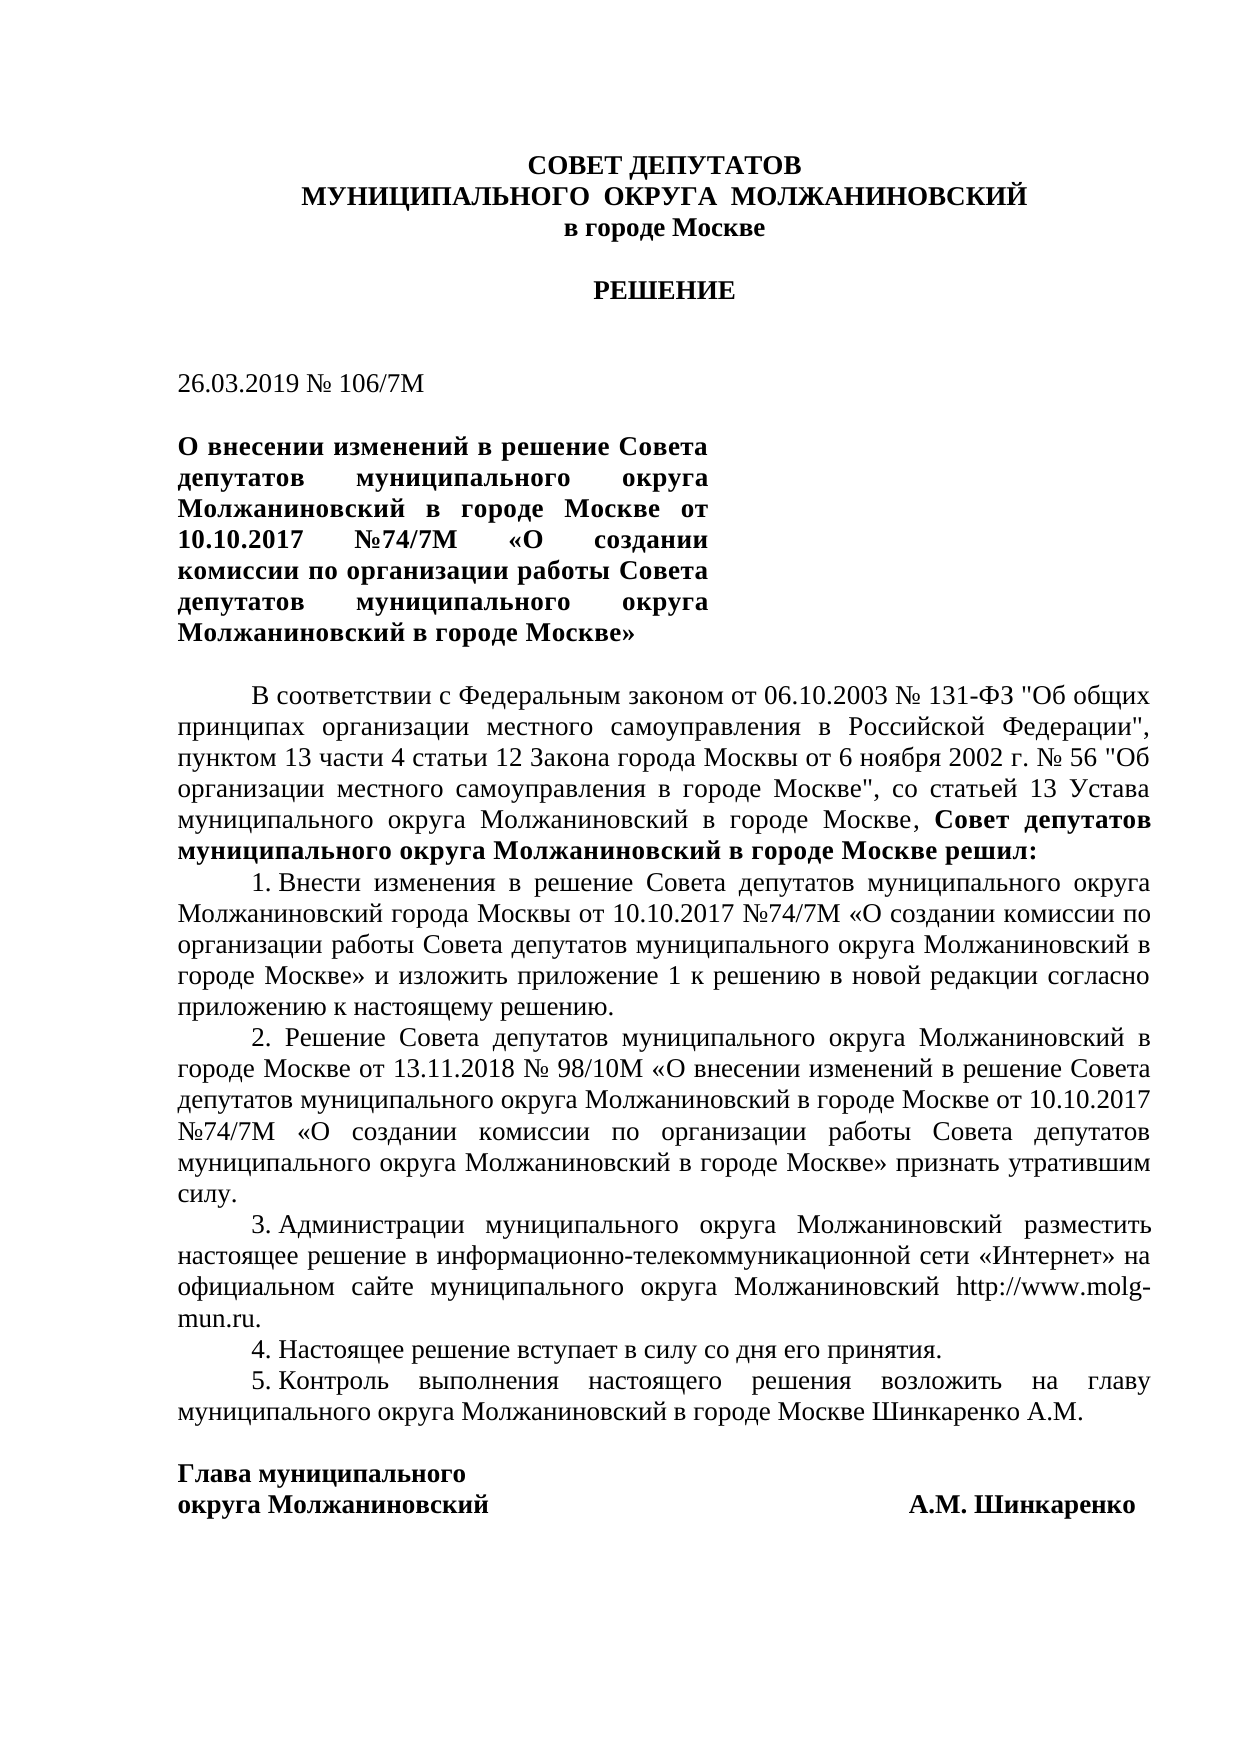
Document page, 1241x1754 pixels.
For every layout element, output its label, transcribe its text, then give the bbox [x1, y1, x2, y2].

text 26.03.2019 № 106/7М [177, 367, 1152, 398]
text Глава муниципального [177, 1457, 1152, 1488]
text 2. Решение Совета депутатов муниципального округа Молжаниновский в городе Москве от 13.11.2018 № 98/10М «О внесении изменений в решение Совета депутатов муниципального округа Молжаниновский в городе Москве от 10.10.2017 №74/7М «О создании комиссии по организации работы Совета депутатов муниципального округа Молжаниновский в городе Москве» признать утратившим силу. [177, 1021, 1152, 1208]
text РЕШЕНИЕ [177, 274, 1152, 305]
text округа Молжаниновский А.М. Шинкаренко [177, 1488, 1152, 1520]
text В соответствии с Федеральным законом от 06.10.2003 № 131-ФЗ "Об общих принципах организации местного самоуправления в Российской Федерации", пунктом 13 части 4 статьи 12 Закона города Москвы от 6 ноября 2002 г. № 56 "Об организации местного самоуправления в городе Москве", со статьей 13 Устава муниципального округа Молжаниновский в городе Москве, Совет депутатов муниципального округа Молжаниновский в городе Москве решил: [177, 679, 1152, 866]
text О внесении изменений в решение Совета депутатов муниципального округа Молжаниновский в городе Москве от 10.10.2017 №74/7М «О создании комиссии по организации работы Совета депутатов муниципального округа Молжаниновский в городе Москве» [177, 429, 709, 648]
text в городе Москве [177, 212, 1152, 243]
text СОВЕТ ДЕПУТАТОВ [177, 149, 1152, 180]
list 4. Настоящее решение вступает в силу со дня его принятия. [177, 1333, 1152, 1364]
text МУНИЦИПАЛЬНОГО ОКРУГА МОЛЖАНИНОВСКИЙ [177, 180, 1152, 212]
list 3. Администрации муниципального округа Молжаниновский разместить настоящее решение в информационно-телекоммуникационной сети «Интернет» на официальном сайте муниципального округа Молжаниновский http://www.molg-mun.ru. [177, 1208, 1152, 1333]
list 1. Внести изменения в решение Совета депутатов муниципального округа Молжаниновский города Москвы от 10.10.2017 №74/7М «О создании комиссии по организации работы Совета депутатов муниципального округа Молжаниновский в городе Москве» и изложить приложение 1 к решению в новой редакции согласно приложению к настоящему решению. [177, 866, 1152, 1021]
text 5. Контроль выполнения настоящего решения возложить на главу муниципального округа Молжаниновский в городе Москве Шинкаренко А.М. [177, 1364, 1152, 1426]
